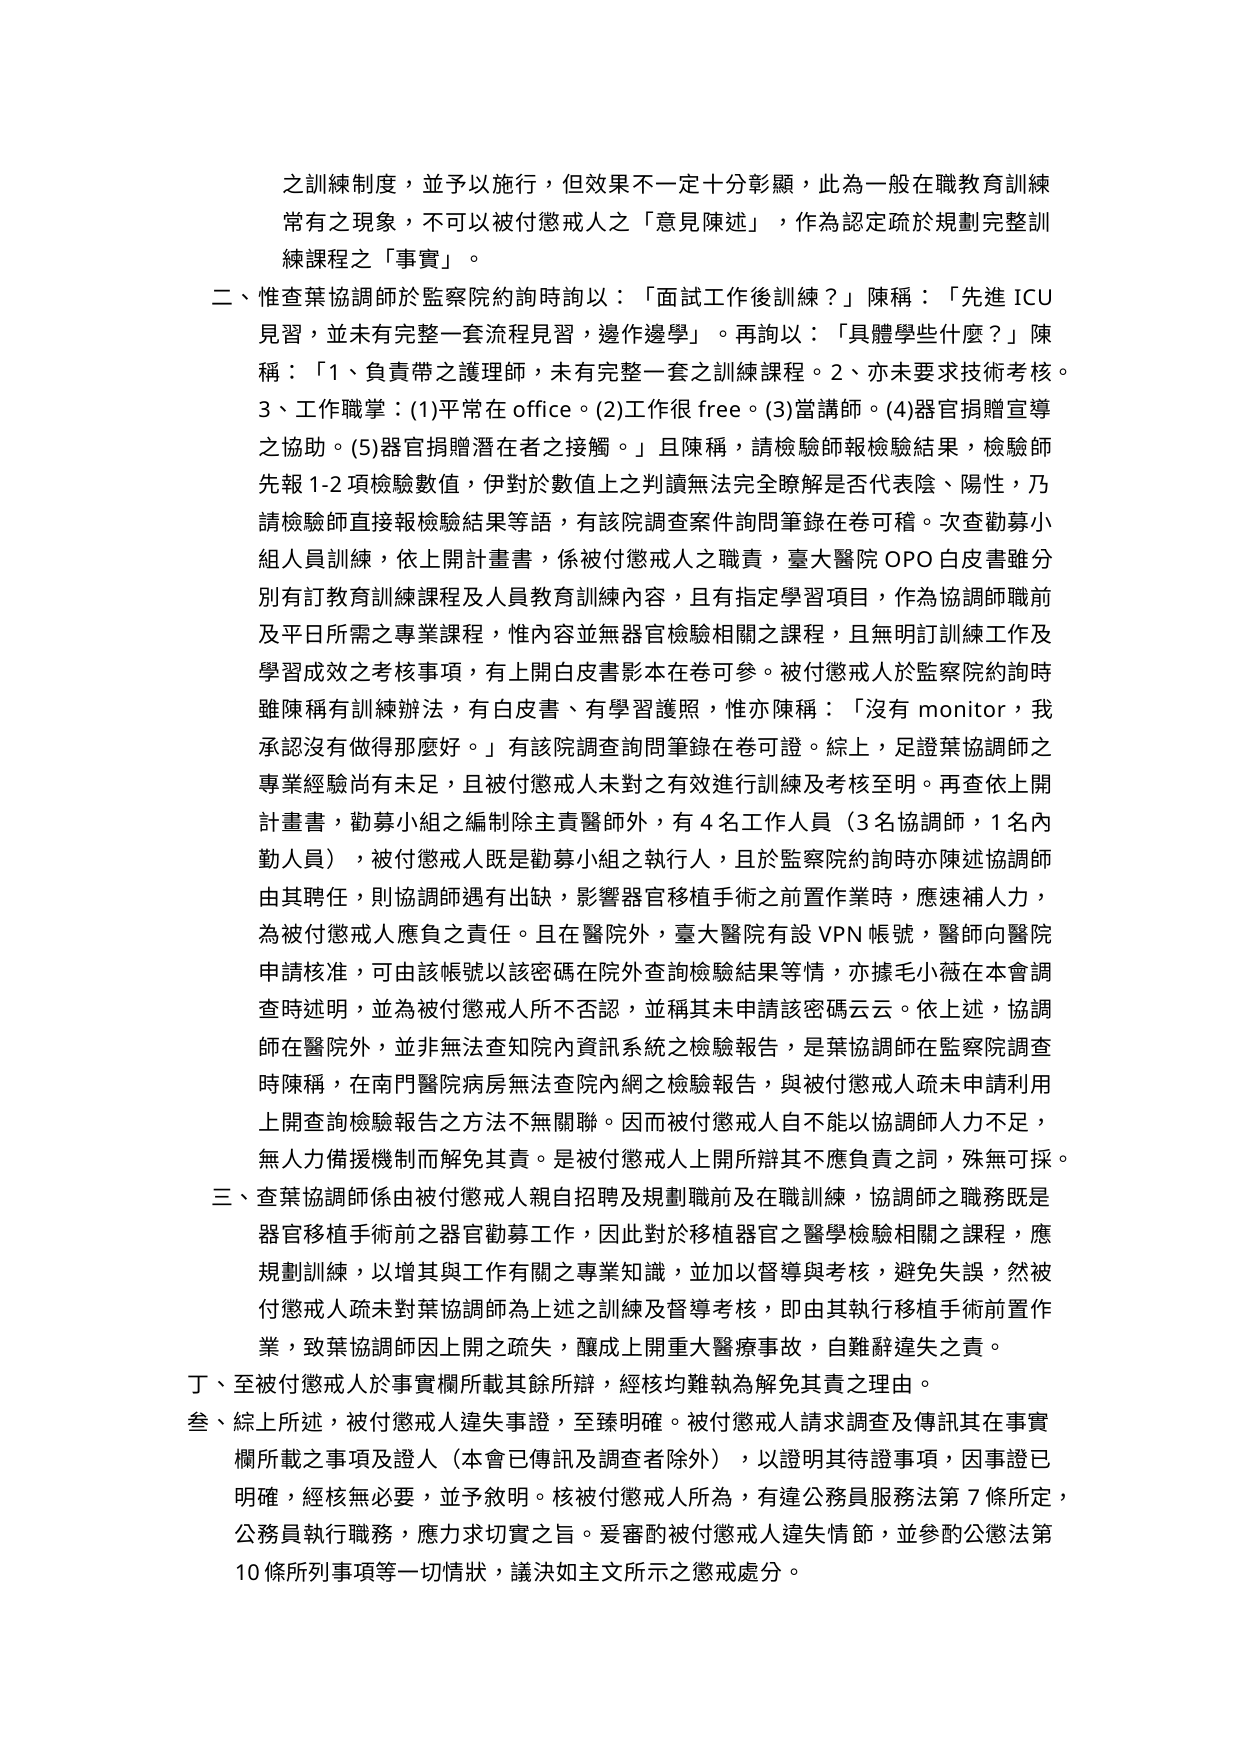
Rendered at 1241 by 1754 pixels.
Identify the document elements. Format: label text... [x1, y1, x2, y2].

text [235, 164, 1053, 277]
text 叁、綜上所述，被付懲戒人違失事證，至臻明確。被付懲戒人請求調查及傳訊其在事實欄所載之事項及證人（本會已傳訊及調查者除外），以證明其待證事項，因事證已明確，經核無必要，並予敘明。核被付懲戒人所為，有違公務員服務法第7條所定，公務員執行職務，應力求切實之旨。爰審酌被付懲戒人違失情節，並參酌公懲法第10條所列事項等一切情狀，議決如主文所示之懲戒處分。 [187, 1402, 1053, 1589]
text 二、惟查葉協調師於監察院約詢時詢以：「面試工作後訓練？」陳稱：「先進ICU見習，並未有完整一套流程見習，邊作邊學」。再詢以：「具體學些什麼？」陳稱：「1、負責帶之護理師，未有完整一套之訓練課程。2、亦未要求技術考核。3、工作職掌：(1)平常在office。(2)工作很free。(3)當講師。(4)器官捐贈宣導之協助。(5)器官捐贈潛在者之接觸。」且陳稱，請檢驗師報檢驗結果，檢驗師先報1-2項檢驗數值，伊對於數值上之判讀無法完全瞭解是否代表陰、陽性，乃請檢驗師直接報檢驗結果等語，有該院調查案件詢問筆錄在卷可稽。次查勸募小組人員訓練，依上開計畫書，係被付懲戒人之職責，臺大醫院OPO白皮書雖分別有訂教育訓練課程及人員教育訓練內容，且有指定學習項目，作為協調師職前及平日所需之專業課程，惟內容並無器官檢驗相關之課程，且無明訂訓練工作及學習成效之考核事項，有上開白皮書影本在卷可參。被付懲戒人於監察院約詢時雖陳稱有訓練辦法，有白皮書、有學習護照，惟亦陳稱：「沒有monitor，我承認沒有做得那麼好。」有該院調查詢問筆錄在卷可證。綜上，足證葉協調師之專業經驗尚有未足，且被付懲戒人未對之有效進行訓練及考核至明。再查依上開計畫書，勸募小組之編制除主責醫師外，有4名工作人員（3名協調師，1名內勤人員），被付懲戒人既是勸募小組之執行人，且於監察院約詢時亦陳述協調師由其聘任，則協調師遇有出缺，影響器官移植手術之前置作業時，應速補人力，為被付懲戒人應負之責任。且在醫院外，臺大醫院有設VPN帳號，醫師向醫院申請核准，可由該帳號以該密碼在院外查詢檢驗結果等情，亦據毛小薇在本會調查時述明，並為被付懲戒人所不否認，並稱其未申請該密碼云云。依上述，協調師在醫院外，並非無法查知院內資訊系統之檢驗報告，是葉協調師在監察院調查時陳稱，在南門醫院病房無法查院內網之檢驗報告，與被付懲戒人疏未申請利用上開查詢檢驗報告之方法不無關聯。因而被付懲戒人自不能以協調師人力不足，無人力備援機制而解免其責。是被付懲戒人上開所辯其不應負責之詞，殊無可採。 [211, 277, 1053, 1177]
text 丁、至被付懲戒人於事實欄所載其餘所辯，經核均難執為解免其責之理由。 [187, 1364, 1053, 1402]
text 三、查葉協調師係由被付懲戒人親自招聘及規劃職前及在職訓練，協調師之職務既是器官移植手術前之器官勸募工作，因此對於移植器官之醫學檢驗相關之課程，應規劃訓練，以增其與工作有關之專業知識，並加以督導與考核，避免失誤，然被付懲戒人疏未對葉協調師為上述之訓練及督導考核，即由其執行移植手術前置作業，致葉協調師因上開之疏失，釀成上開重大醫療事故，自難辭違失之責。 [211, 1177, 1053, 1364]
